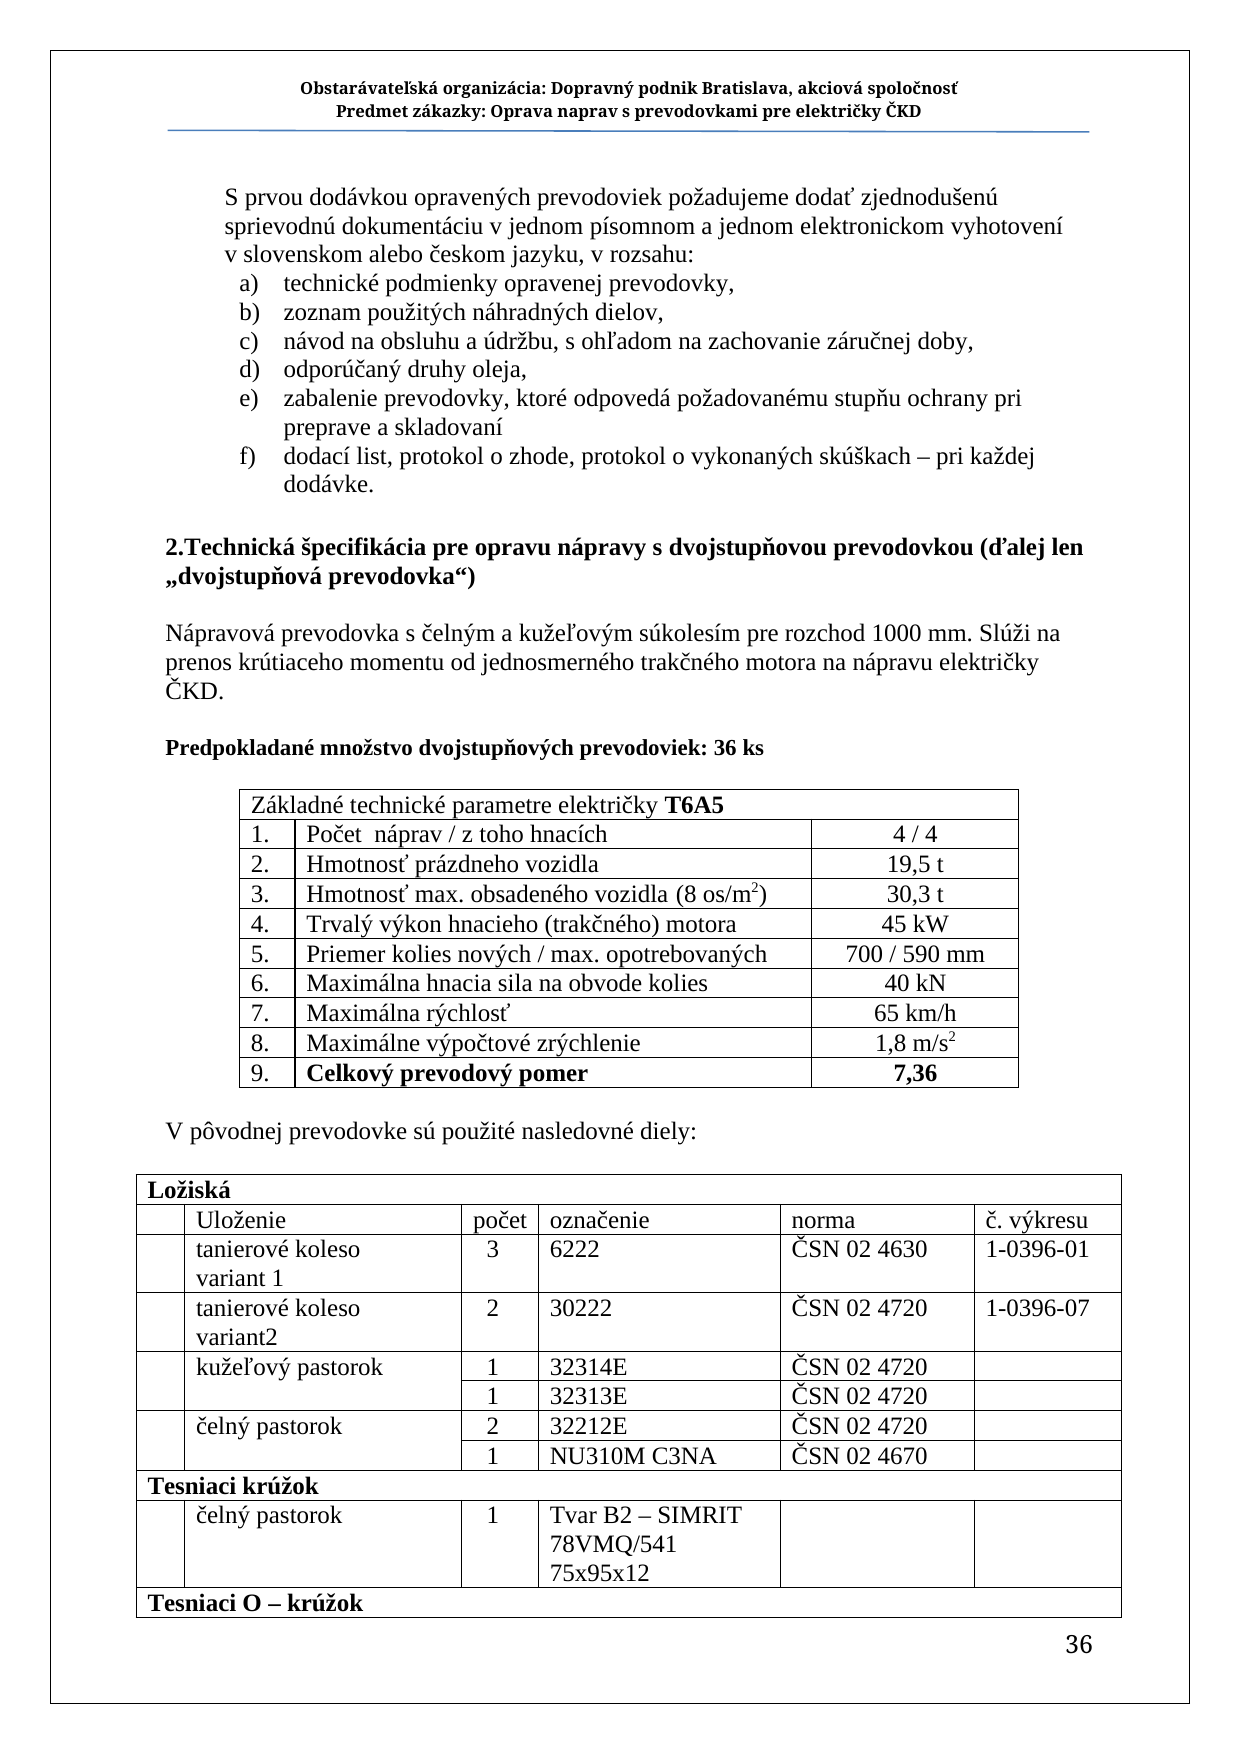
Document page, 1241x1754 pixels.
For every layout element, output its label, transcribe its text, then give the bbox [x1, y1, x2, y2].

list zoznam použitých náhradných dielov, [239, 297, 1078, 326]
table_cell 1,8 m/s2 [812, 1028, 1018, 1057]
list dodací list, protokol o zhode, protokol o vykonaných skúškach – pri každej dodávke. [239, 441, 1078, 498]
table_cell č. výkresu [975, 1205, 1121, 1233]
table_header Základné technické parametre električky T6A5 [240, 790, 1018, 818]
table_cell 30,3 t [812, 879, 1018, 908]
table_cell [975, 1352, 1121, 1380]
table_cell 700 / 590 mm [812, 939, 1018, 967]
table_cell [137, 1411, 184, 1470]
table_cell ČSN 02 4720 [781, 1381, 974, 1410]
table_cell čelný pastorok [185, 1501, 461, 1587]
table_cell Hmotnosť max. obsadeného vozidla (8 os/m2) [296, 879, 811, 908]
table_cell tanierové koleso variant 1 [185, 1235, 461, 1292]
table_cell Tesniaci O – krúžok [137, 1588, 1121, 1617]
table_cell 5. [240, 939, 294, 967]
table_cell Celkový prevodový pomer [296, 1058, 811, 1087]
table_cell 30222 [539, 1293, 780, 1351]
table_cell 3. [240, 879, 294, 908]
table_cell 7,36 [812, 1058, 1018, 1087]
table_cell 6. [240, 969, 294, 997]
table_cell 4 / 4 [812, 820, 1018, 848]
table_cell [137, 1501, 184, 1587]
table_cell Tvar B2 – SIMRIT 78VMQ/541 75x95x12 [539, 1501, 780, 1587]
table_cell [137, 1205, 184, 1233]
table_cell ČSN 02 4630 [781, 1235, 974, 1292]
table_cell 1 [462, 1501, 538, 1587]
text Nápravová prevodovka s čelným a kužeľovým súkolesím pre rozchod 1000 mm. Slúži na prenos krútiaceho momentu od jednosmerného trakčného motora na nápravu električky ČKD. [165, 618, 1093, 705]
table_cell ČSN 02 4720 [781, 1352, 974, 1380]
table_cell 1 [462, 1352, 538, 1380]
table_cell Hmotnosť prázdneho vozidla [296, 849, 811, 878]
text V pôvodnej prevodovke sú použité nasledovné diely: [165, 1116, 1078, 1145]
table_cell norma [781, 1205, 974, 1233]
table_cell tanierové koleso variant2 [185, 1293, 461, 1351]
table_cell ČSN 02 4670 [781, 1441, 974, 1470]
table_cell 1 [462, 1441, 538, 1470]
table_cell [975, 1501, 1121, 1587]
table_cell 1-0396-01 [975, 1235, 1121, 1292]
table_cell [975, 1441, 1121, 1470]
table_cell 8. [240, 1028, 294, 1057]
table_cell Maximálne výpočtové zrýchlenie [296, 1028, 811, 1057]
table_cell [137, 1352, 184, 1410]
table_cell 3 [462, 1235, 538, 1292]
table_cell 2 [462, 1411, 538, 1440]
table_cell Trvalý výkon hnacieho (trakčného) motora [296, 909, 811, 938]
table_cell NU310M C3NA [539, 1441, 780, 1470]
list odporúčaný druhy oleja, [239, 354, 1078, 383]
list návod na obsluhu a údržbu, s ohľadom na zachovanie záručnej doby, [239, 326, 1078, 354]
table_cell 65 km/h [812, 998, 1018, 1027]
table_cell 2 [462, 1293, 538, 1351]
table_cell Maximálna rýchlosť [296, 998, 811, 1027]
table_cell Počet náprav / z toho hnacích [296, 820, 811, 848]
list zabalenie prevodovky, ktoré odpovedá požadovanému stupňu ochrany pri preprave a skladovaní [239, 383, 1078, 441]
table_cell Maximálna hnacia sila na obvode kolies [296, 969, 811, 997]
table_cell počet [462, 1205, 538, 1233]
table_cell [975, 1381, 1121, 1410]
table_cell 7. [240, 998, 294, 1027]
table_cell 6222 [539, 1235, 780, 1292]
table_cell 1. [240, 820, 294, 848]
table_cell [137, 1293, 184, 1351]
table_cell 9. [240, 1058, 294, 1087]
table_cell Uloženie [185, 1205, 461, 1233]
text 2.Technická špecifikácia pre opravu nápravy s dvojstupňovou prevodovkou (ďalej len „dvojstupňová prevodovka“) [165, 532, 1093, 590]
table_cell ČSN 02 4720 [781, 1411, 974, 1440]
table_cell [137, 1235, 184, 1292]
table_cell 19,5 t [812, 849, 1018, 878]
text S prvou dodávkou opravených prevodoviek požadujeme dodať zjednodušenú sprievodnú dokumentáciu v jednom písomnom a jednom elektronickom vyhotovení v slovenskom alebo českom jazyku, v rozsahu: [224, 182, 1078, 268]
table_cell [975, 1411, 1121, 1440]
table_cell [781, 1501, 974, 1587]
table_cell 1 [462, 1381, 538, 1410]
table_cell Tesniaci krúžok [137, 1471, 1121, 1499]
table_cell kužeľový pastorok [185, 1352, 461, 1410]
table_cell Priemer kolies nových / max. opotrebovaných [296, 939, 811, 967]
table_cell čelný pastorok [185, 1411, 461, 1470]
table_cell 45 kW [812, 909, 1018, 938]
text Predpokladané množstvo dvojstupňových prevodoviek: 36 ks [165, 733, 1093, 760]
table_cell 2. [240, 849, 294, 878]
table_cell 4. [240, 909, 294, 938]
table_cell 1-0396-07 [975, 1293, 1121, 1351]
table_cell 32212E [539, 1411, 780, 1440]
table_cell ČSN 02 4720 [781, 1293, 974, 1351]
table_cell 40 kN [812, 969, 1018, 997]
table_cell 32313E [539, 1381, 780, 1410]
table_header Ložiská [137, 1175, 1121, 1204]
table_cell 32314E [539, 1352, 780, 1380]
list technické podmienky opravenej prevodovky, [239, 268, 1078, 297]
table_cell označenie [539, 1205, 780, 1233]
